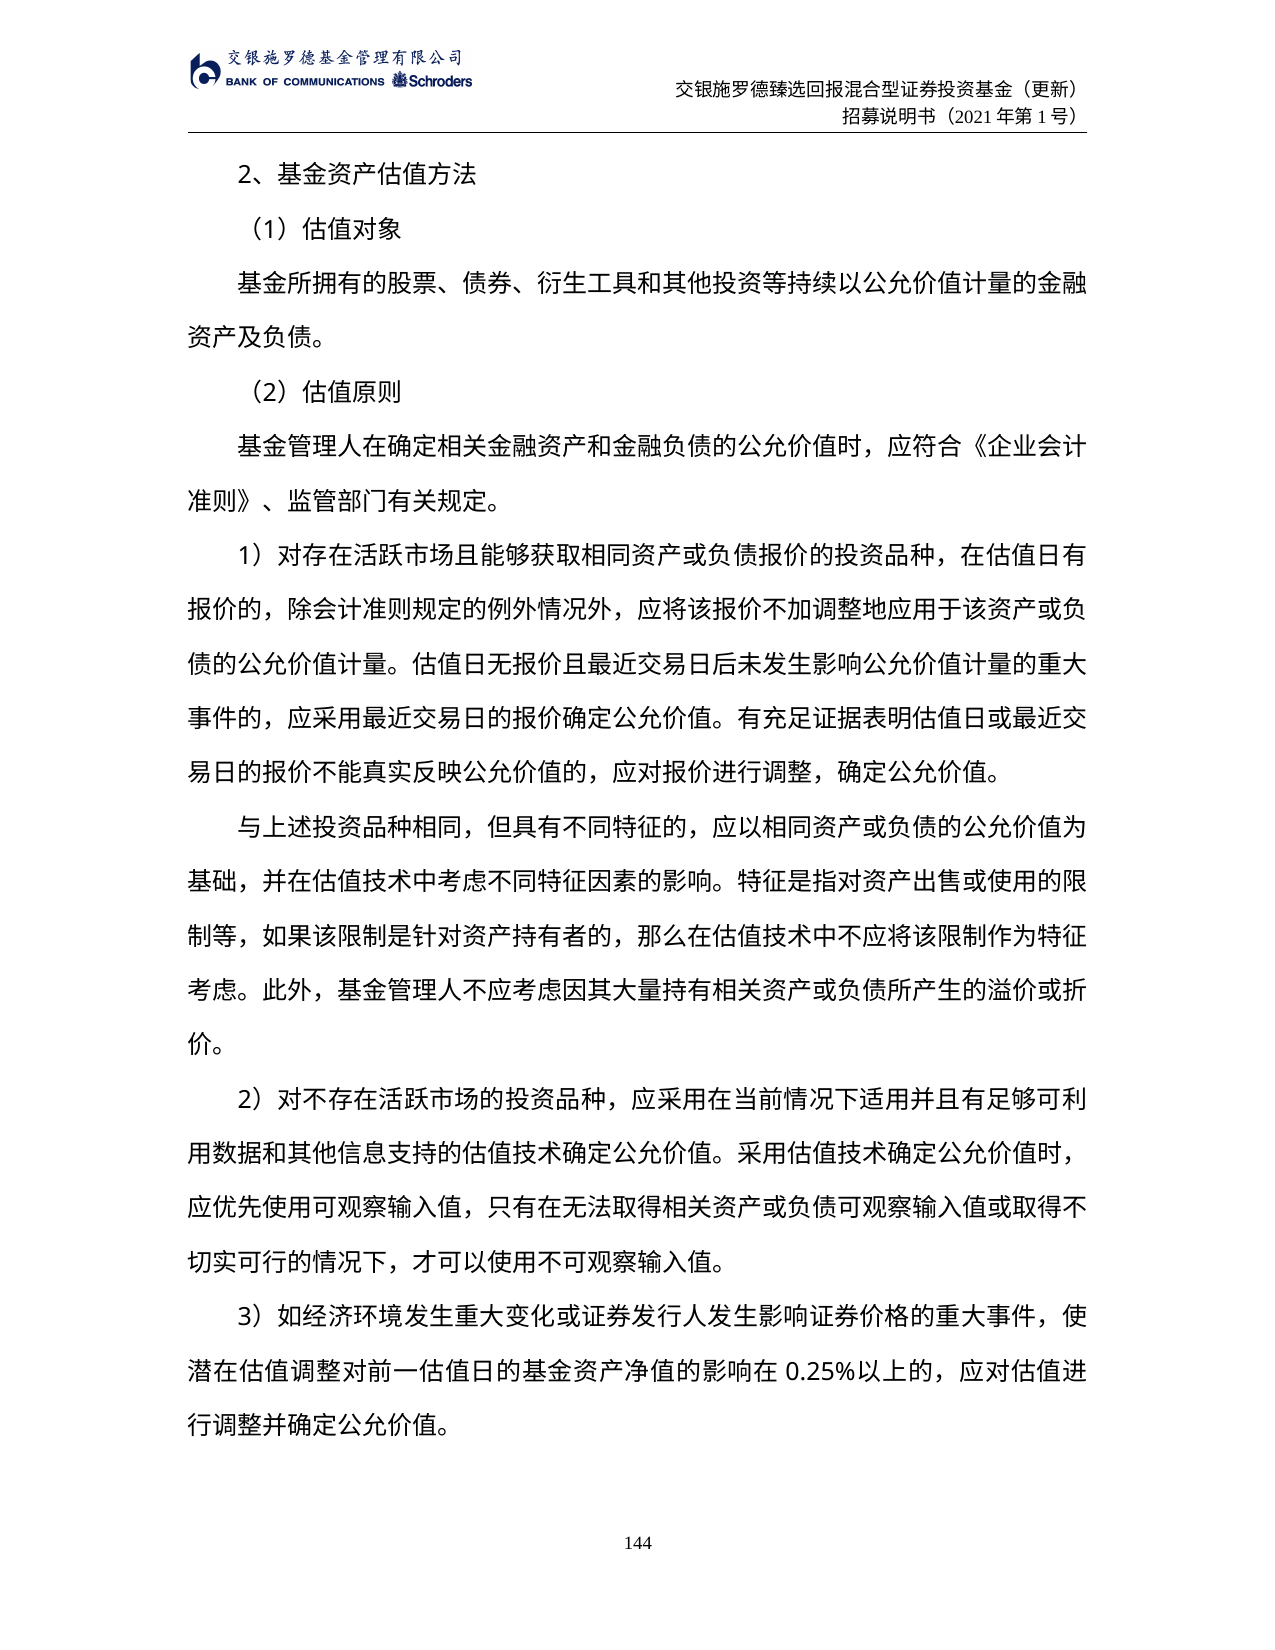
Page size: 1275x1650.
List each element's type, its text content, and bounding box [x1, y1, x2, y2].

text 2）对不存在活跃市场的投资品种，应采用在当前情况下适用并且有足够可利用数据和其他信息支持的估值技术确定公允价值。采用估值技术确定公允价值时，应优先使用可观察输入值，只有在无法取得相关资产或负债可观察输入值或取得不切实可行的情况下，才可以使用不可观察输入值。 [187, 1079, 1087, 1278]
text 1）对存在活跃市场且能够获取相同资产或负债报价的投资品种，在估值日有报价的，除会计准则规定的例外情况外，应将该报价不加调整地应用于该资产或负债的公允价值计量。估值日无报价且最近交易日后未发生影响公允价值计量的重大事件的，应采用最近交易日的报价确定公允价值。有充足证据表明估值日或最近交易日的报价不能真实反映公允价值的，应对报价进行调整，确定公允价值。 [187, 535, 1087, 789]
text （2）估值原则 [187, 372, 1087, 408]
text 与上述投资品种相同，但具有不同特征的，应以相同资产或负债的公允价值为基础，并在估值技术中考虑不同特征因素的影响。特征是指对资产出售或使用的限制等，如果该限制是针对资产持有者的，那么在估值技术中不应将该限制作为特征考虑。此外，基金管理人不应考虑因其大量持有相关资产或负债所产生的溢价或折价。 [187, 807, 1087, 1061]
picture [190, 50, 472, 89]
text （1）估值对象 [187, 209, 1087, 245]
text 基金管理人在确定相关金融资产和金融负债的公允价值时，应符合《企业会计准则》、监管部门有关规定。 [187, 427, 1087, 517]
text 基金所拥有的股票、债券、衍生工具和其他投资等持续以公允价值计量的金融资产及负债。 [187, 263, 1087, 354]
text 3）如经济环境发生重大变化或证券发行人发生影响证券价格的重大事件，使潜在估值调整对前一估值日的基金资产净值的影响在0.25%以上的，应对估值进行调整并确定公允价值。 [187, 1297, 1087, 1442]
text 2、基金资产估值方法 [187, 155, 1087, 191]
